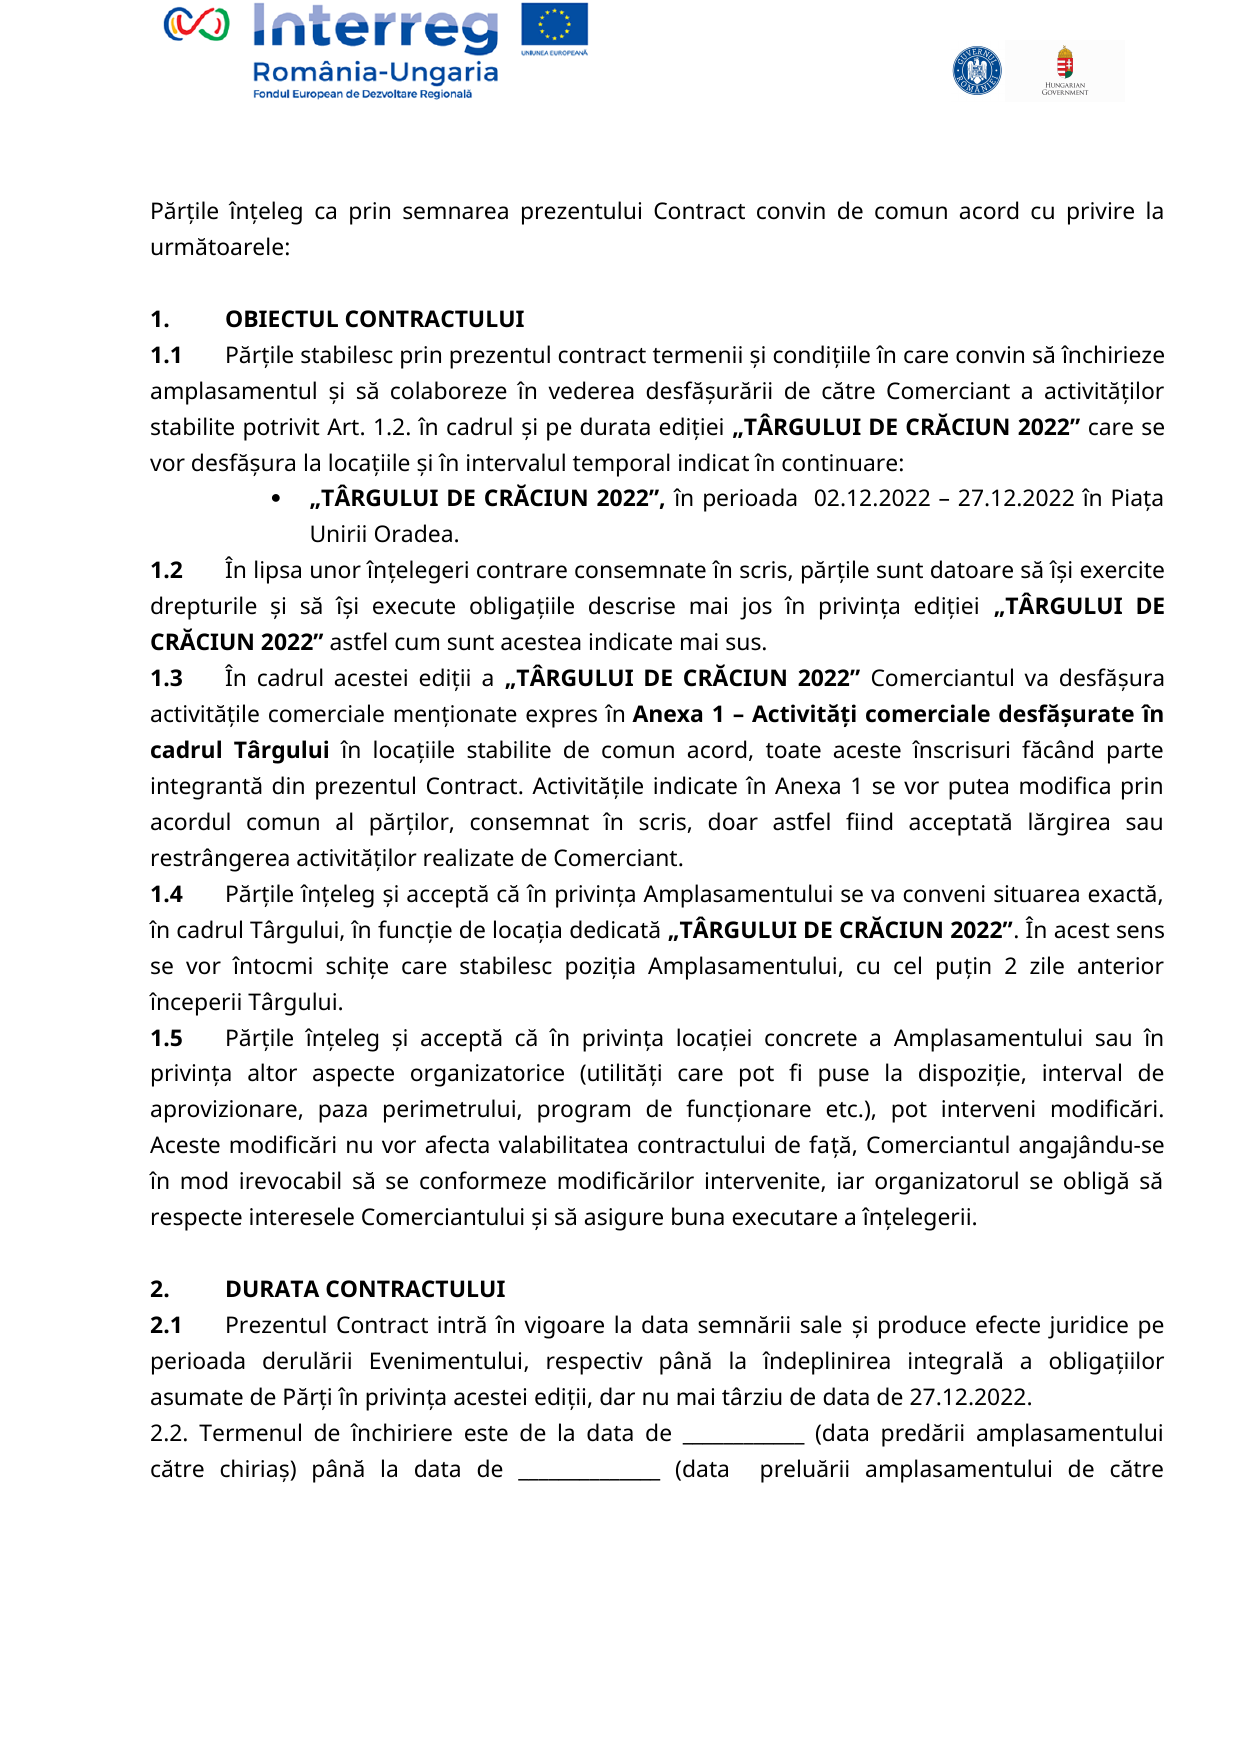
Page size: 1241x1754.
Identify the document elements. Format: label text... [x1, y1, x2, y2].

text 1. OBIECTUL CONTRACTULUI [150, 303, 1165, 334]
text 1.5 Părţile înţeleg şi acceptă că în privinţa locaţiei concrete a Amplasamentului sau în privinţa altor aspecte organizatorice (utilităţi care pot fi puse la dispoziţie, interval de aprovizionare, paza perimetrului, program de funcţionare etc.), pot interveni modificări. Aceste modificări nu vor afecta valabilitatea contractului de faţă, Comerciantul angajându-se în mod irevocabil să se conformeze modificărilor intervenite, iar organizatorul se obligă să respecte interesele Comerciantului şi să asigure buna executare a înţelegerii. [150, 1021, 1165, 1232]
picture [150, 0, 634, 102]
text 1.2 În lipsa unor înţelegeri contrare consemnate în scris, părţile sunt datoare să îşi exercite drepturile şi să îşi execute obligaţiile descrise mai jos în privinţa ediției „TÂRGULUI DE CRĂCIUN 2022” astfel cum sunt acestea indicate mai sus. [150, 554, 1165, 657]
text 2. DURATA CONTRACTULUI [150, 1273, 1165, 1304]
text 1.1 Părțile stabilesc prin prezentul contract termenii şi condiţiile în care convin să închirieze amplasamentul și să colaboreze în vederea desfășurării de către Comerciant a activităților stabilite potrivit Art. 1.2. în cadrul și pe durata ediției „TÂRGULUI DE CRĂCIUN 2022” care se vor desfăşura la locaţiile şi în intervalul temporal indicat în continuare: [150, 339, 1165, 478]
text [150, 1417, 1165, 1484]
text 2.1 Prezentul Contract intră în vigoare la data semnării sale și produce efecte juridice pe perioada derulării Evenimentului, respectiv până la îndeplinirea integrală a obligațiilor asumate de Părți în privinţa acestei ediții, dar nu mai târziu de data de 27.12.2022. [150, 1309, 1165, 1412]
picture [951, 40, 1125, 102]
list „TÂRGULUI DE CRĂCIUN 2022”, în perioada 02.12.2022 – 27.12.2022 în Piața Unirii Oradea. [272, 482, 1165, 549]
text Părțile înțeleg ca prin semnarea prezentului Contract convin de comun acord cu privire la următoarele: [150, 195, 1165, 262]
text 1.4 Părţile înţeleg şi acceptă că în privinţa Amplasamentului se va conveni situarea exactă, în cadrul Târgului, în funcţie de locaţia dedicată „TÂRGULUI DE CRĂCIUN 2022”. În acest sens se vor întocmi schiţe care stabilesc poziția Amplasamentului, cu cel puţin 2 zile anterior începerii Târgului. [150, 878, 1165, 1017]
text 1.3 În cadrul acestei ediții a „TÂRGULUI DE CRĂCIUN 2022” Comerciantul va desfășura activitățile comerciale menționate expres în Anexa 1 – Activități comerciale desfășurate în cadrul Târgului în locațiile stabilite de comun acord, toate aceste înscrisuri făcând parte integrantă din prezentul Contract. Activităţile indicate în Anexa 1 se vor putea modifica prin acordul comun al părţilor, consemnat în scris, doar astfel fiind acceptată lărgirea sau restrângerea activităţilor realizate de Comerciant. [150, 662, 1165, 873]
